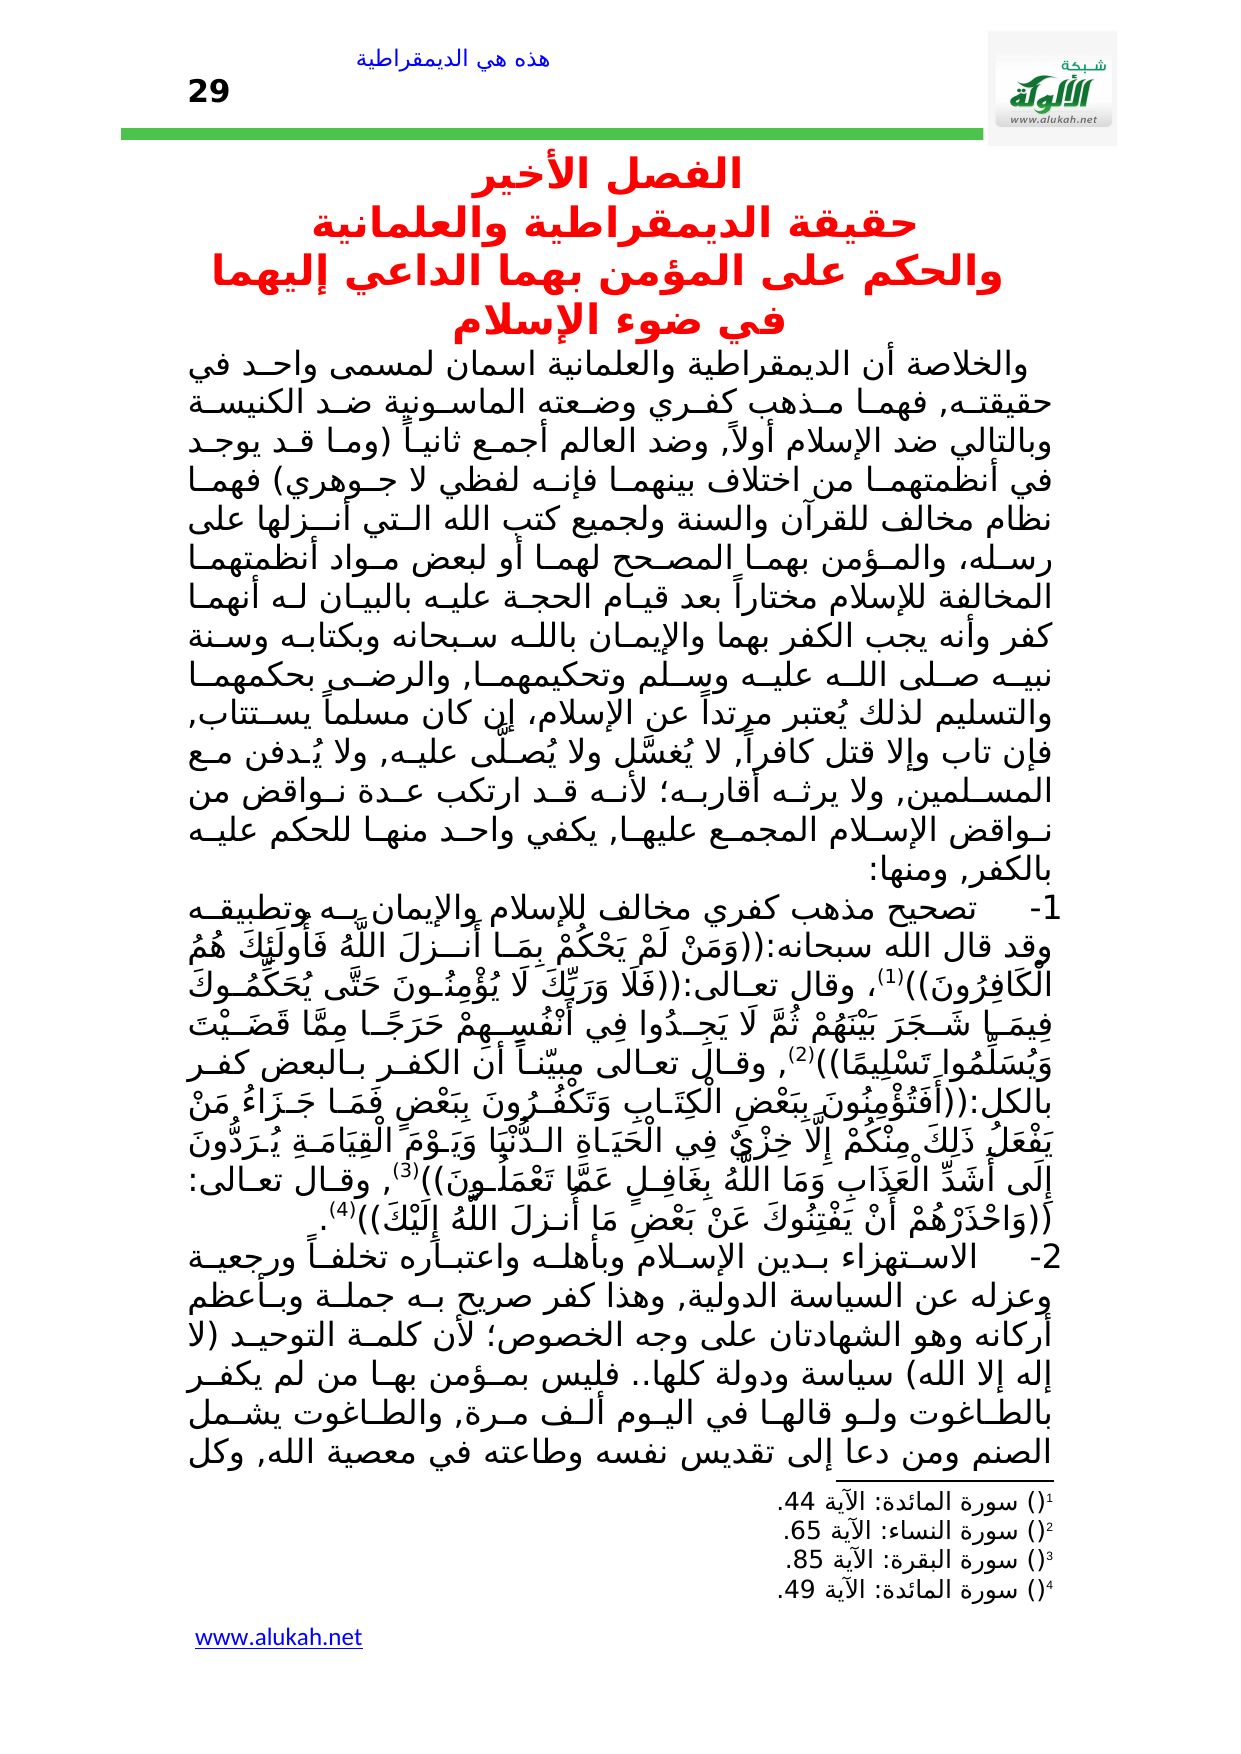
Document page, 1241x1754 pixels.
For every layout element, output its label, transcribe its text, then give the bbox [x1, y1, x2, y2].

list تصحيح مذهب كفري مخالف للإسلام والإيمان به وتطبيقه وقد قال الله سبحانه:((وَمَنْ لَمْ يَحْكُمْ بِمَا أَنـزلَ اللَّهُ فَأُولَئِكَ هُمُ الْكَافِرُونَ))()، وقال تعالى:((فَلَا وَرَبِّكَ لَا يُؤْمِنُونَ حَتَّى يُحَكِّمُوكَ فِيمَا شَجَرَ بَيْنَهُمْ ثُمَّ لَا يَجِدُوا فِي أَنْفُسِهِمْ حَرَجًا مِمَّا قَضَيْتَ وَيُسَلِّمُوا تَسْلِيمًا))(), وقال تعالى مبيّناً أن الكفر بالبعض كفر بالكل:((أَفَتُؤْمِنُونَ بِبَعْضِ الْكِتَابِ وَتَكْفُرُونَ بِبَعْضٍ فَمَا جَزَاءُ مَنْ يَفْعَلُ ذَلِكَ مِنْكُمْ إِلَّا خِزْيٌ فِي الْحَيَاةِ الدُّنْيَا وَيَوْمَ الْقِيَامَةِ يُرَدُّونَ إِلَى أَشَدِّ الْعَذَابِ وَمَا اللَّهُ بِغَافِلٍ عَمَّا تَعْمَلُونَ))(), وقال تعالى:((وَاحْذَرْهُمْ أَنْ يَفْتِنُوكَ عَنْ بَعْضِ مَا أُنـزلَ اللَّهُ إِلَيْكَ))(). [187, 888, 1053, 1238]
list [187, 1238, 1053, 1471]
list الفصل الأخير [187, 150, 1053, 198]
list والخلاصة أن الديمقراطية والعلمانية اسمان لمسمى واحد في حقيقته, فهما مذهب كفري وضعته الماسونية ضد الكنيسة وبالتالي ضد الإسلام أولاً, وضد العالم أجمع ثانياً (وما قد يوجد في أنظمتهما من اختلاف بينهما فإنه لفظي لا جوهري) فهما نظام مخالف للقرآن والسنة ولجميع كتب الله التي أنـزلها على رسله، والمؤمن بهما المصحح لهما أو لبعض مواد أنظمتهما المخالفة للإسلام مختاراً بعد قيام الحجة عليه بالبيان له أنهما كفر وأنه يجب الكفر بهما والإيمان بالله سبحانه وبكتابه وسنة نبيه صلى الله عليه وسلم وتحكيمهما, والرضى بحكمهما والتسليم لذلك يُعتبر مرتداً عن الإسلام، إن كان مسلماً يستتاب, فإن تاب وإلا قتل كافراً, لا يُغسَّل ولا يُصلَّى عليه, ولا يُدفن مع المسلمين, ولا يرثه أقاربه؛ لأنه قد ارتكب عدة نواقض من نواقض الإسلام المجمع عليها, يكفي واحد منها للحكم عليه بالكفر, ومنها: [187, 344, 1053, 888]
list حقيقة الديمقراطية والعلمانية [187, 198, 1053, 247]
list والحكم على المؤمن بهما الداعي إليهما في ضوء الإسلام [187, 247, 1053, 344]
